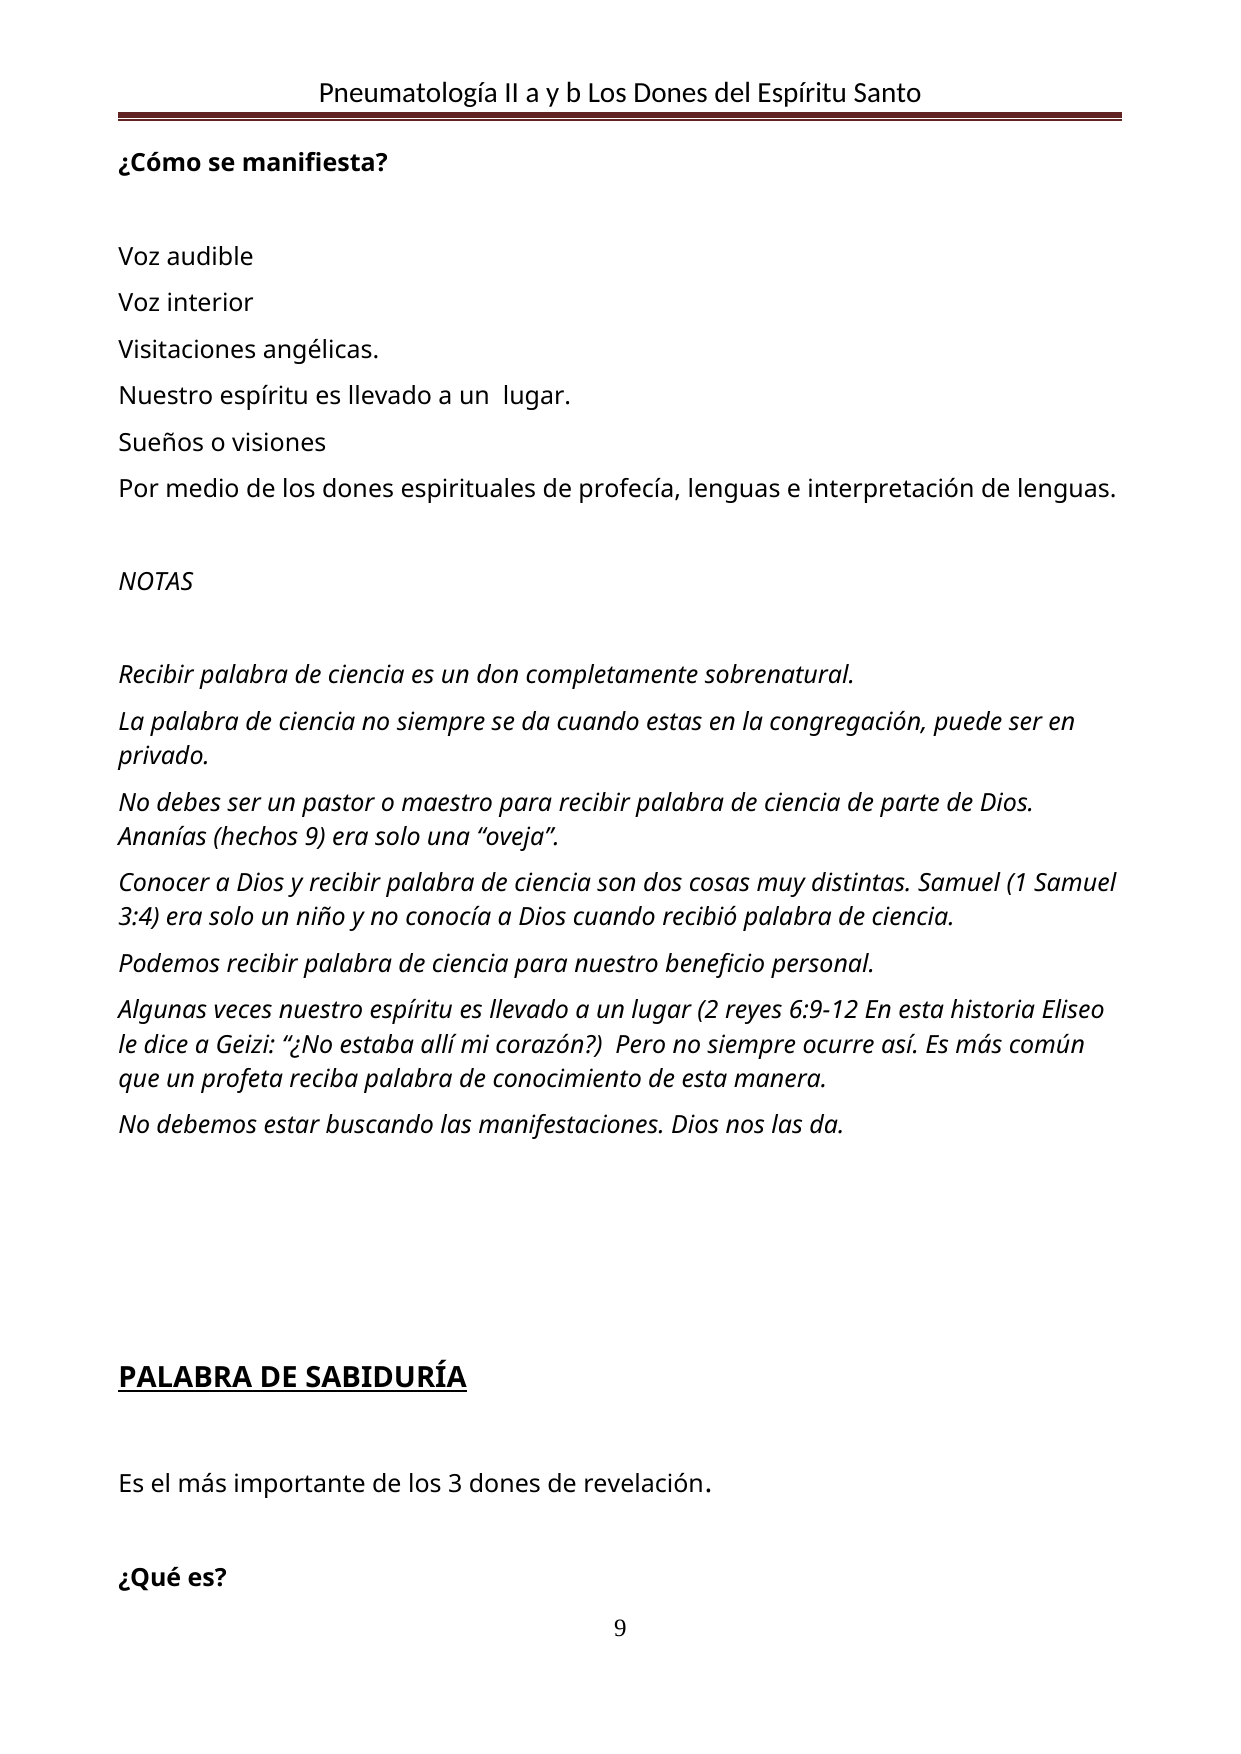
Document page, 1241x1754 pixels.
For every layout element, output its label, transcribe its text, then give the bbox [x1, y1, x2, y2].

text No debemos estar buscando las manifestaciones. Dios nos las da. [118, 1107, 1122, 1141]
text Visitaciones angélicas. [118, 331, 1122, 365]
text Conocer a Dios y recibir palabra de ciencia son dos cosas muy distintas. Samuel (1 Samuel 3:4) era solo un niño y no conocía a Dios cuando recibió palabra de ciencia. [118, 865, 1122, 933]
text Voz interior [118, 285, 1122, 319]
text Podemos recibir palabra de ciencia para nuestro beneficio personal. [118, 946, 1122, 980]
text Voz audible [118, 238, 1122, 272]
text PALABRA DE SABIDURÍA [118, 1357, 1122, 1396]
text La palabra de ciencia no siempre se da cuando estas en la congregación, puede ser en privado. [118, 704, 1122, 772]
text Por medio de los dones espirituales de profecía, lenguas e interpretación de lenguas. [118, 471, 1122, 505]
text Sueños o visiones [118, 424, 1122, 458]
text Es el más importante de los 3 dones de revelación. [118, 1461, 1122, 1501]
text Algunas veces nuestro espíritu es llevado a un lugar (2 reyes 6:9-12 En esta historia Eliseo le dice a Geizi: “¿No estaba allí mi corazón?) Pero no siempre ocurre así. Es más común que un profeta reciba palabra de conocimiento de esta manera. [118, 992, 1122, 1094]
text Nuestro espíritu es llevado a un lugar. [118, 378, 1122, 412]
text Recibir palabra de ciencia es un don completamente sobrenatural. [118, 657, 1122, 691]
text ¿Cómo se manifiesta? [118, 145, 1122, 179]
text No debes ser un pastor o maestro para recibir palabra de ciencia de parte de Dios. Ananías (hechos 9) era solo una “oveja”. [118, 784, 1122, 852]
text ¿Qué es? [118, 1560, 1122, 1594]
text NOTAS [118, 564, 1122, 598]
